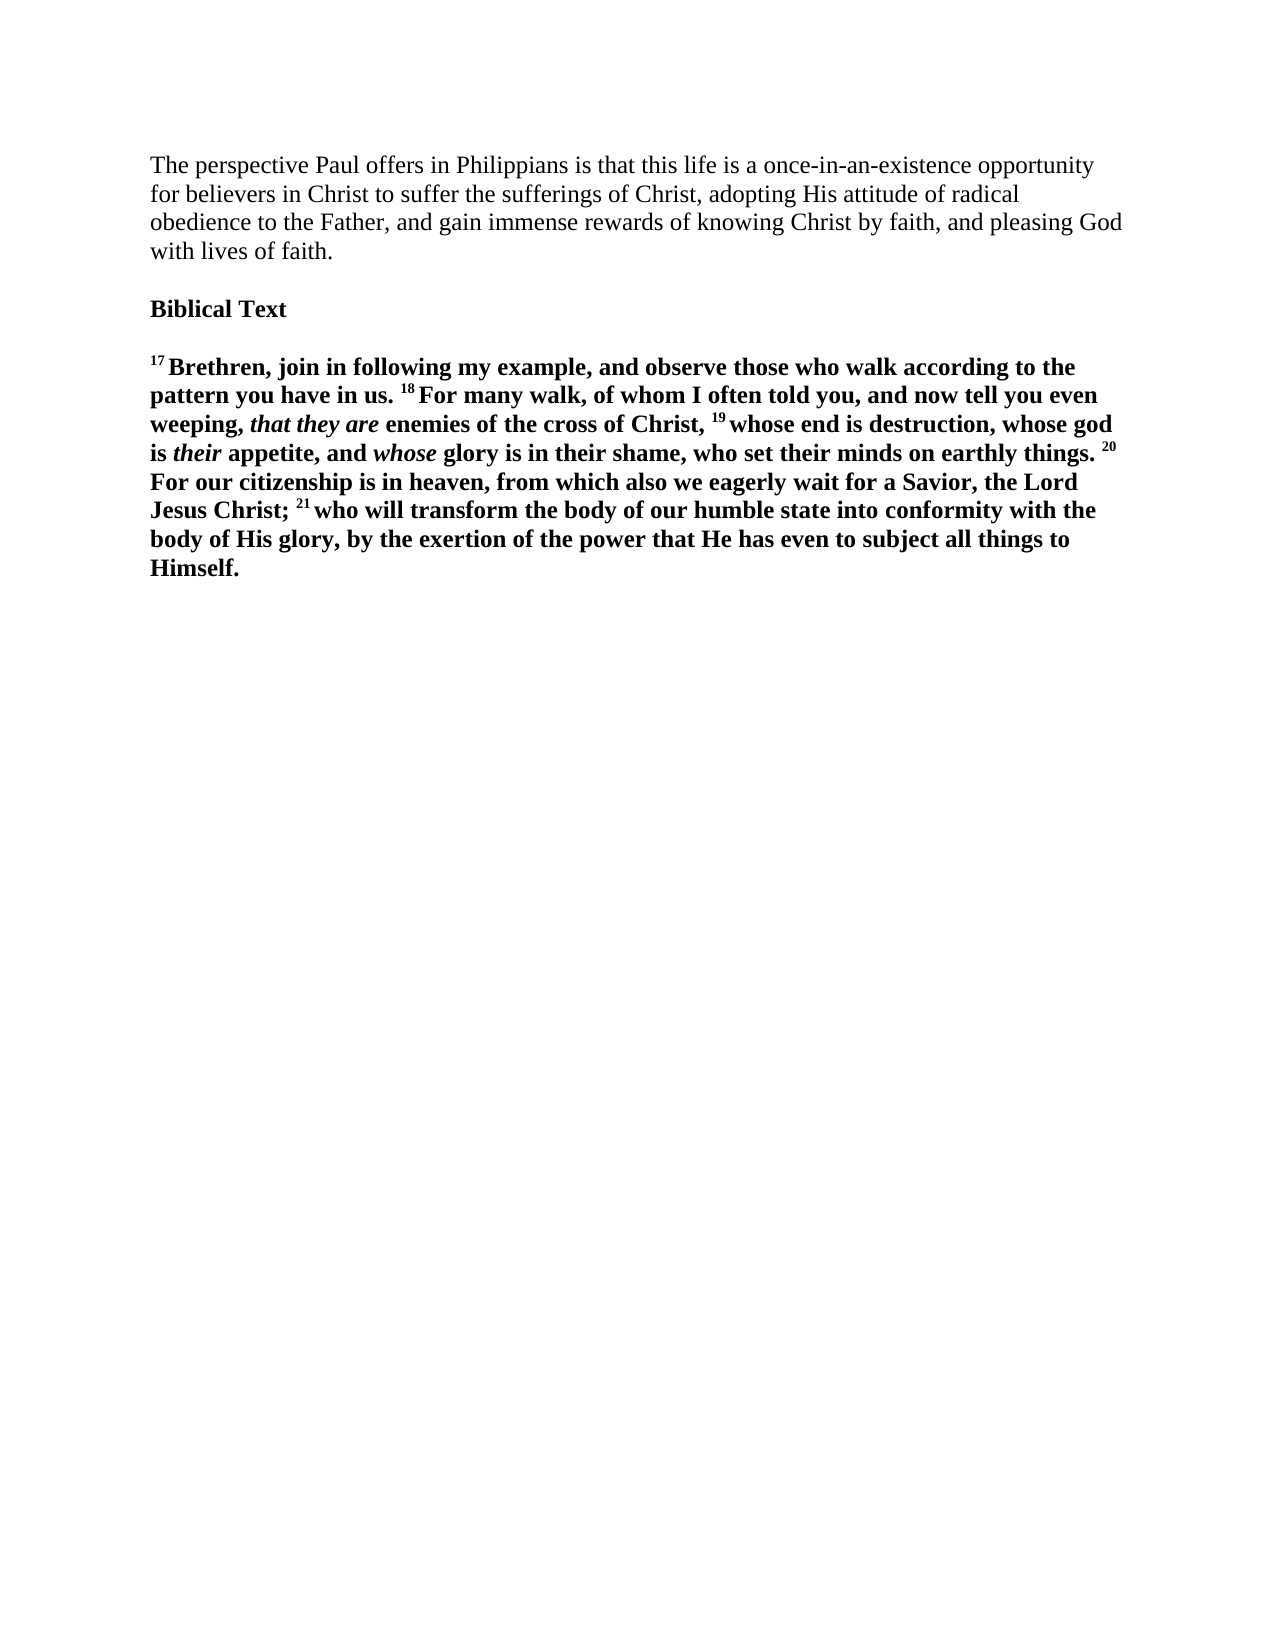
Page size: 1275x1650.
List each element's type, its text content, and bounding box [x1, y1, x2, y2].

text Biblical Text 17 Brethren, join in following my example, and observe those who walk according to the pattern you have in us. 18 For many walk, of whom I often told you, and now tell you even weeping, that they are enemies of the cross of Christ, 19 whose end is destruction, whose god is their appetite, and whose glory is in their shame, who set their minds on earthly things. 20 For our citizenship is in heaven, from which also we eagerly wait for a Savior, the Lord Jesus Christ; 21 who will transform the body of our humble state into conformity with the body of His glory, by the exertion of the power that He has even to subject all things to Himself. [150, 294, 1125, 582]
text The perspective Paul offers in Philippians is that this life is a once-in-an-existence opportunity for believers in Christ to suffer the sufferings of Christ, adopting His attitude of radical obedience to the Father, and gain immense rewards of knowing Christ by faith, and pleasing God with lives of faith. [150, 150, 1125, 265]
